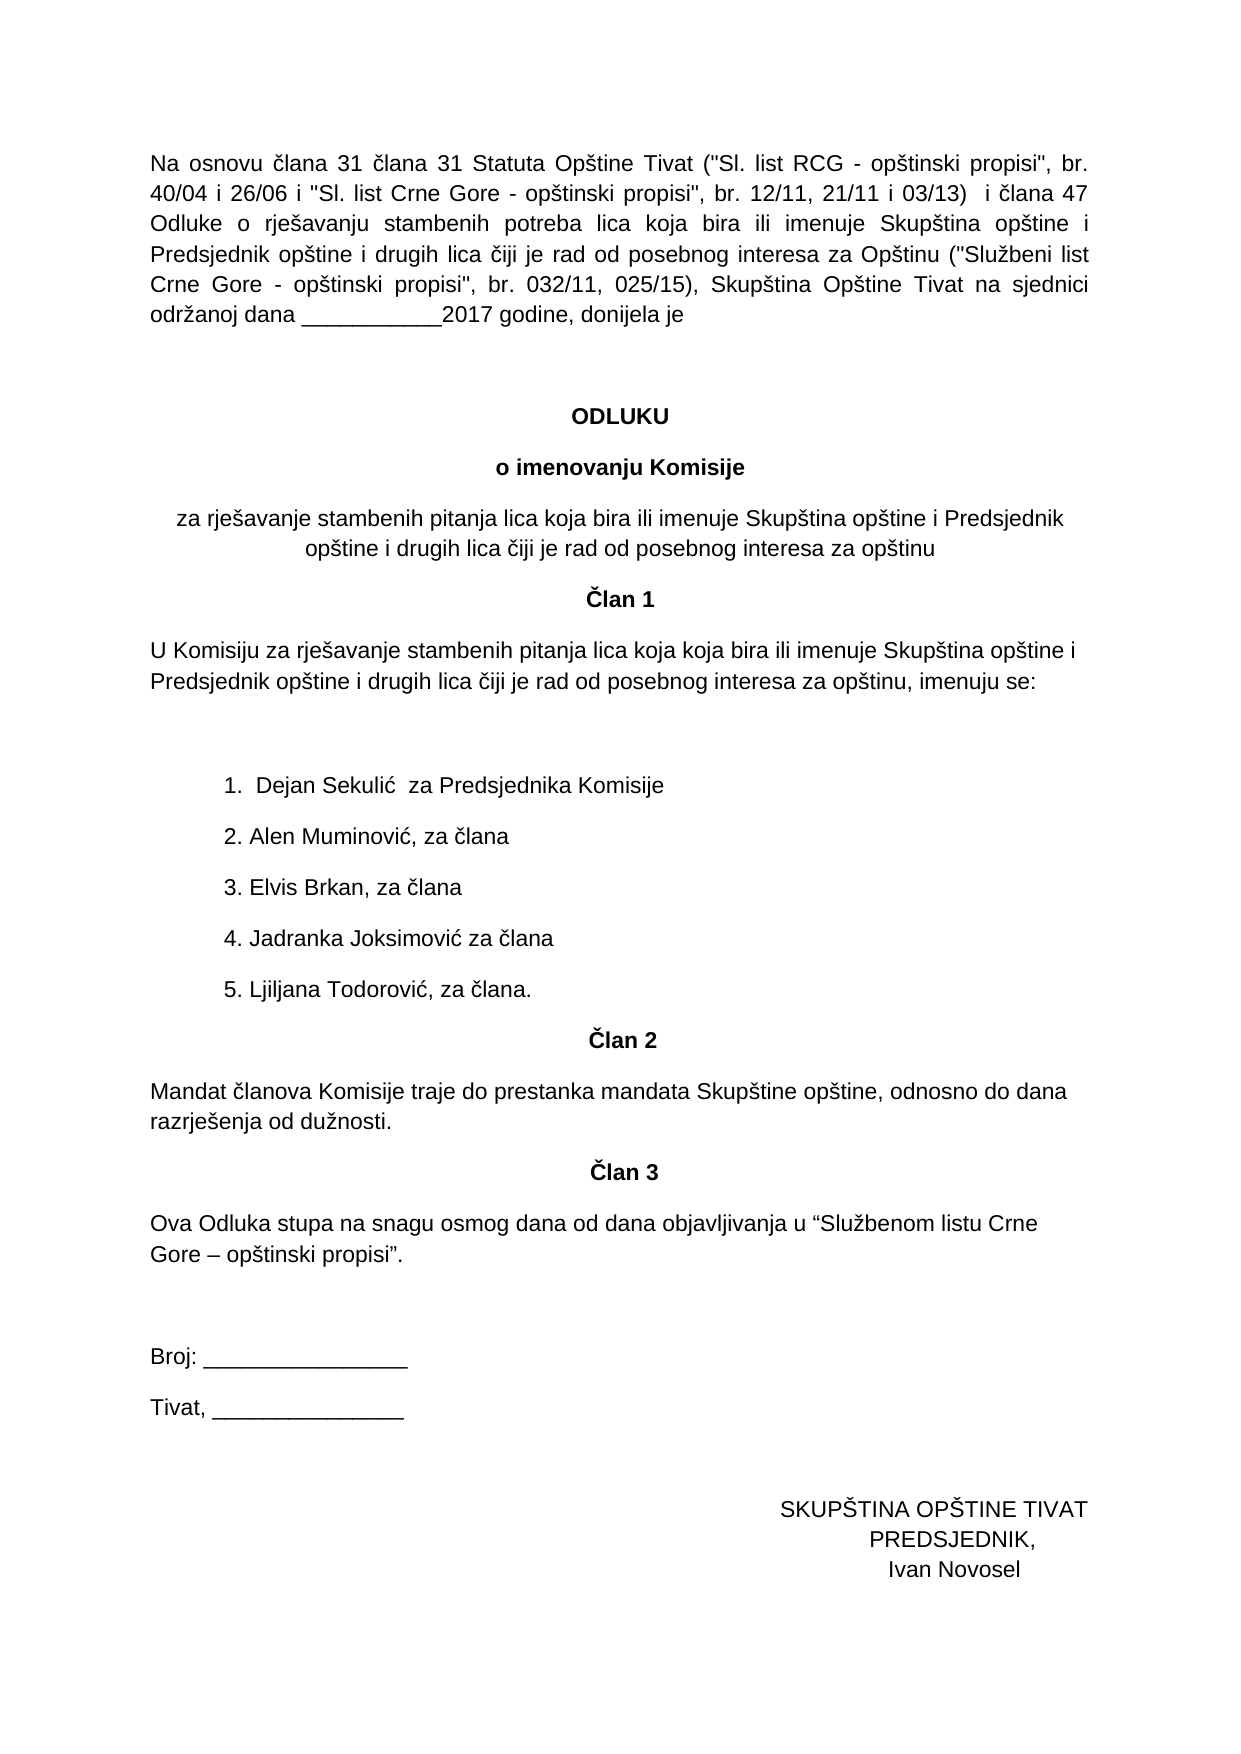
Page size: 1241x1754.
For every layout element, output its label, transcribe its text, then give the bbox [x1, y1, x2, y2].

text Broj: ________________ [150, 1343, 1090, 1369]
text za rješavanje stambenih pitanja lica koja bira ili imenuje Skupština opštine i Predsjednik opštine i drugih lica čiji je rad od posebnog interesa za opštinu [150, 505, 1090, 562]
text Član 3 [150, 1159, 1090, 1186]
text U Komisiju za rješavanje stambenih pitanja lica koja koja bira ili imenuje Skupština opštine i Predsjednik opštine i drugih lica čiji je rad od posebnog interesa za opštinu, imenuju se: [150, 637, 1090, 694]
text 1. Dejan Sekulić za Predsjednika Komisije [150, 772, 1090, 798]
text 3. Elvis Brkan, za člana [150, 874, 1090, 900]
text Ova Odluka stupa na snagu osmog dana od dana objavljivanja u “Službenom listu Crne Gore – opštinski propisi”. [150, 1210, 1090, 1267]
text Ivan Novosel [150, 1556, 1090, 1582]
text Član 1 [150, 586, 1090, 613]
text ODLUKU [150, 403, 1090, 429]
text 5. Ljiljana Todorović, za člana. [150, 976, 1090, 1002]
text Tivat, _______________ [150, 1394, 1090, 1420]
text Mandat članova Komisije traje do prestanka mandata Skupštine opštine, odnosno do dana razrješenja od dužnosti. [150, 1078, 1090, 1134]
list Član 2 [225, 1027, 1090, 1053]
text PREDSJEDNIK, [150, 1526, 1090, 1552]
text SKUPŠTINA OPŠTINE TIVAT [150, 1496, 1090, 1522]
text 4. Jadranka Joksimović za člana [150, 925, 1090, 951]
text o imenovanju Komisije [150, 454, 1090, 481]
text 2. Alen Muminović, za člana [150, 823, 1090, 849]
text Na osnovu člana 31 člana 31 Statuta Opštine Tivat ("Sl. list RCG - opštinski propisi", br. 40/04 i 26/06 i "Sl. list Crne Gore - opštinski propisi", br. 12/11, 21/11 i 03/13) i člana 47 Odluke o rješavanju stambenih potreba lica koja bira ili imenuje Skupština opštine i Predsjednik opštine i drugih lica čiji je rad od posebnog interesa za Opštinu ("Službeni list Crne Gore - opštinski propisi", br. 032/11, 025/15), Skupština Opštine Tivat na sjednici održanoj dana ___________2017 godine, donijela je [150, 150, 1090, 327]
